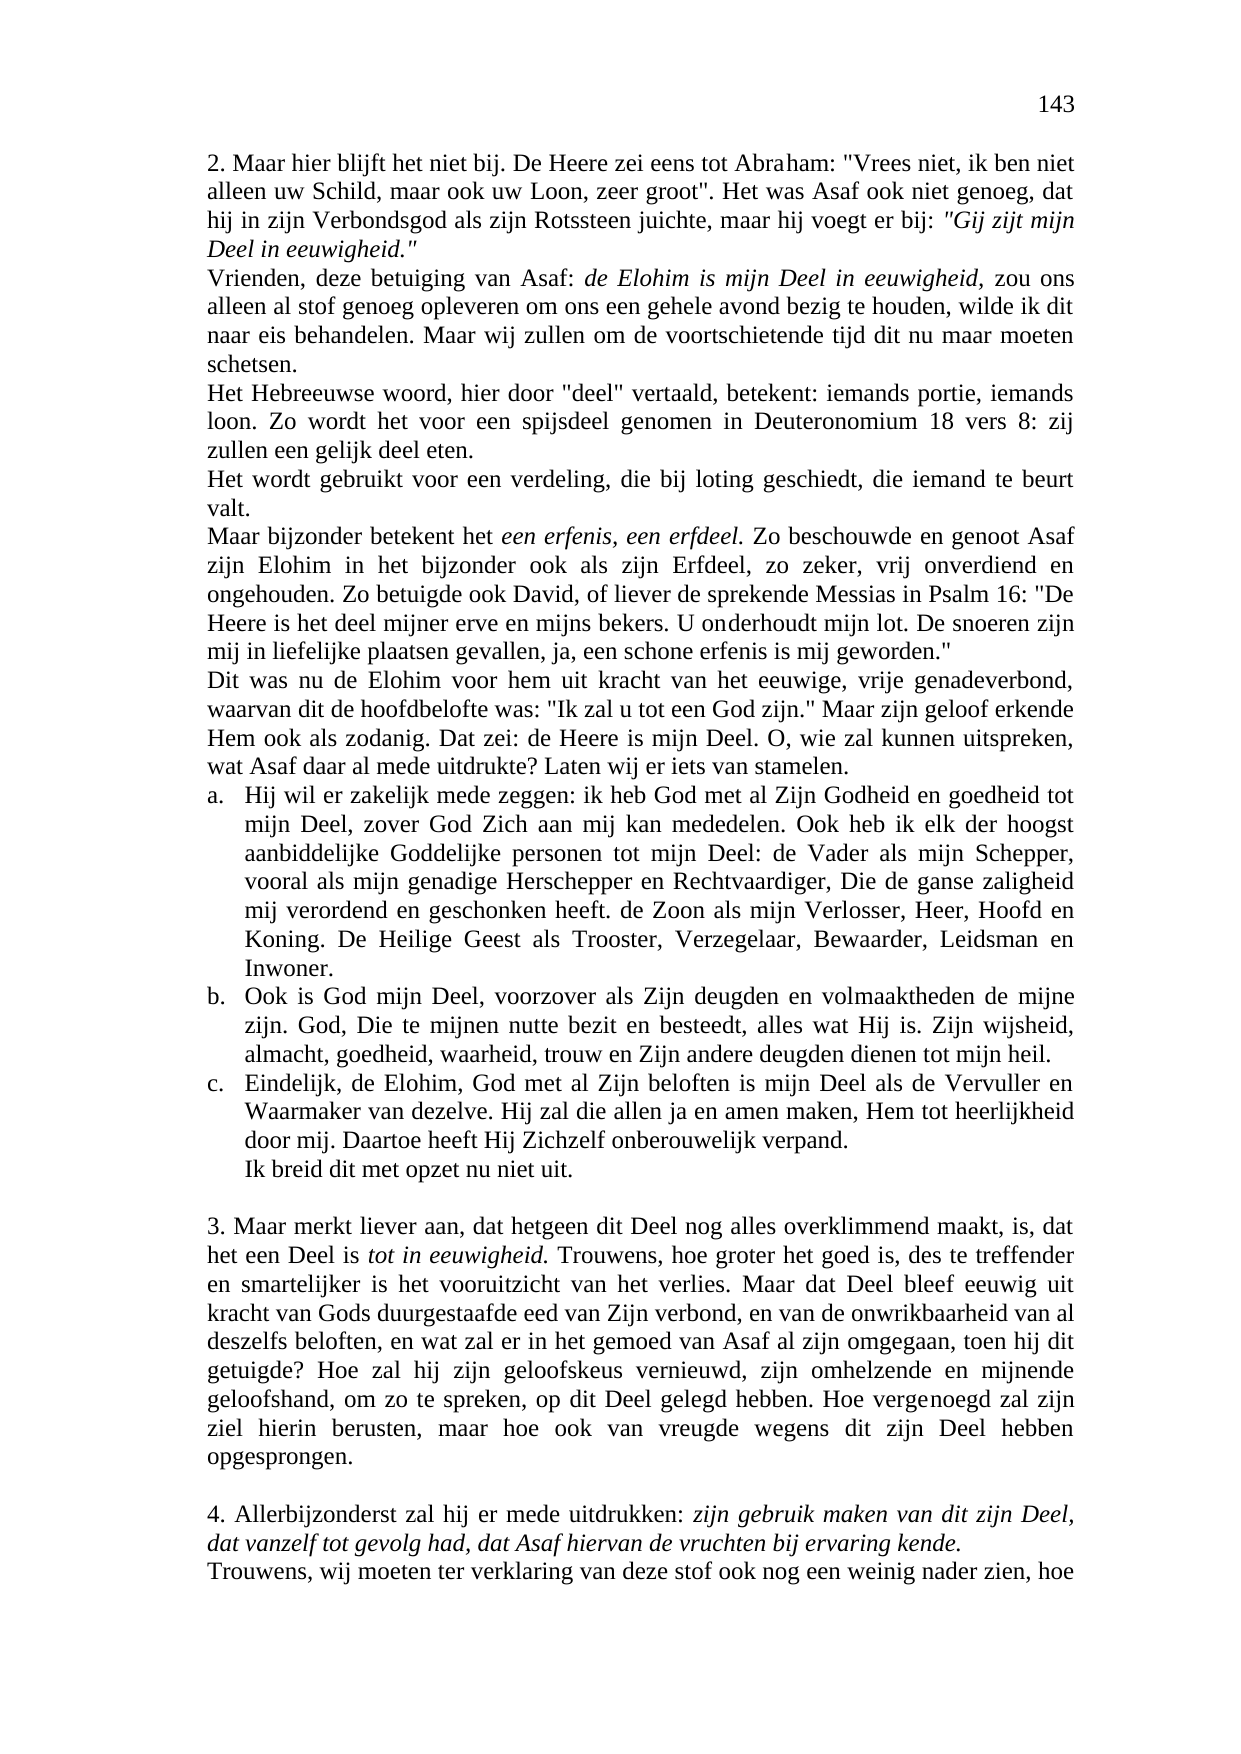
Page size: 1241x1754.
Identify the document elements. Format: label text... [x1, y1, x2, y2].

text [207, 1556, 1075, 1585]
text Het Hebreeuwse woord, hier door "deel" vertaald, betekent: iemands portie, iemands loon. Zo wordt het voor een spijsdeel genomen in Deuteronomium 18 vers 8: zij zullen een gelijk deel eten. [207, 378, 1075, 464]
text 3. Maar merkt liever aan, dat hetgeen dit Deel nog alles overklimmend maakt, is, dat het een Deel is tot in eeuwigheid. Trouwens, hoe groter het goed is, des te treffender en smartelijker is het vooruitzicht van het verlies. Maar dat Deel bleef eeuwig uit kracht van Gods duurgestaafde eed van Zijn verbond, en van de onwrikbaarheid van al deszelfs beloften, en wat zal er in het gemoed van Asaf al zijn omgegaan, toen hij dit getuigde? Hoe zal hij zijn geloofskeus vernieuwd, zijn omhelzende en mijnende geloofshand, om zo te spreken, op dit Deel gelegd hebben. Hoe vergenoegd zal zijn ziel hierin berusten, maar hoe ook van vreugde wegens dit zijn Deel hebben opgesprongen. [207, 1211, 1075, 1470]
text Het wordt gebruikt voor een verdeling, die bij loting geschiedt, die iemand te beurt valt. [207, 464, 1075, 521]
list Ook is God mijn Deel, voorzover als Zijn deugden en volmaaktheden de mijne zijn. God, Die te mijnen nutte bezit en besteedt, alles wat Hij is. Zijn wijsheid, almacht, goedheid, waarheid, trouw en Zijn andere deugden dienen tot mijn heil. [207, 981, 1075, 1068]
text 4. Allerbijzonderst zal hij er mede uitdrukken: zijn gebruik maken van dit zijn Deel, dat vanzelf tot gevolg had, dat Asaf hiervan de vruchten bij ervaring kende. [207, 1499, 1075, 1556]
list Hij wil er zakelijk mede zeggen: ik heb God met al Zijn Godheid en goedheid tot mijn Deel, zover God Zich aan mij kan mededelen. Ook heb ik elk der hoogst aanbiddelijke Goddelijke personen tot mijn Deel: de Vader als mijn Schepper, vooral als mijn genadige Herschepper en Rechtvaardiger, Die de ganse zaligheid mij verordend en geschonken heeft. de Zoon als mijn Verlosser, Heer, Hoofd en Koning. De Heilige Geest als Trooster, Verzegelaar, Bewaarder, Leidsman en Inwoner. [207, 780, 1075, 981]
text 2. Maar hier blijft het niet bij. De Heere zei eens tot Abraham: "Vrees niet, ik ben niet alleen uw Schild, maar ook uw Loon, zeer groot". Het was Asaf ook niet genoeg, dat hij in zijn Verbondsgod als zijn Rotssteen juichte, maar hij voegt er bij: "Gij zijt mijn Deel in eeuwigheid." [207, 148, 1075, 263]
list Eindelijk, de Elohim, God met al Zijn beloften is mijn Deel als de Vervuller en Waarmaker van dezelve. Hij zal die allen ja en amen maken, Hem tot heerlijkheid door mij. Daartoe heeft Hij Zichzelf onberouwelijk verpand. [207, 1068, 1075, 1154]
text Ik breid dit met opzet nu niet uit. [244, 1154, 1075, 1183]
text Maar bijzonder betekent het een erfenis, een erfdeel. Zo beschouwde en genoot Asaf zijn Elohim in het bijzonder ook als zijn Erfdeel, zo zeker, vrij onverdiend en ongehouden. Zo betuigde ook David, of liever de sprekende Messias in Psalm 16: "De Heere is het deel mijner erve en mijns bekers. U onderhoudt mijn lot. De snoeren zijn mij in liefelijke plaatsen gevallen, ja, een schone erfenis is mij geworden." [207, 521, 1075, 665]
text Dit was nu de Elohim voor hem uit kracht van het eeuwige, vrije genadeverbond, waarvan dit de hoofdbelofte was: "Ik zal u tot een God zijn." Maar zijn geloof erkende Hem ook als zodanig. Dat zei: de Heere is mijn Deel. O, wie zal kunnen uitspreken, wat Asaf daar al mede uitdrukte? Laten wij er iets van stamelen. [207, 665, 1075, 780]
text Vrienden, deze betuiging van Asaf: de Elohim is mijn Deel in eeuwigheid, zou ons alleen al stof genoeg opleveren om ons een gehele avond bezig te houden, wilde ik dit naar eis behandelen. Maar wij zullen om de voortschietende tijd dit nu maar moeten schetsen. [207, 263, 1075, 378]
